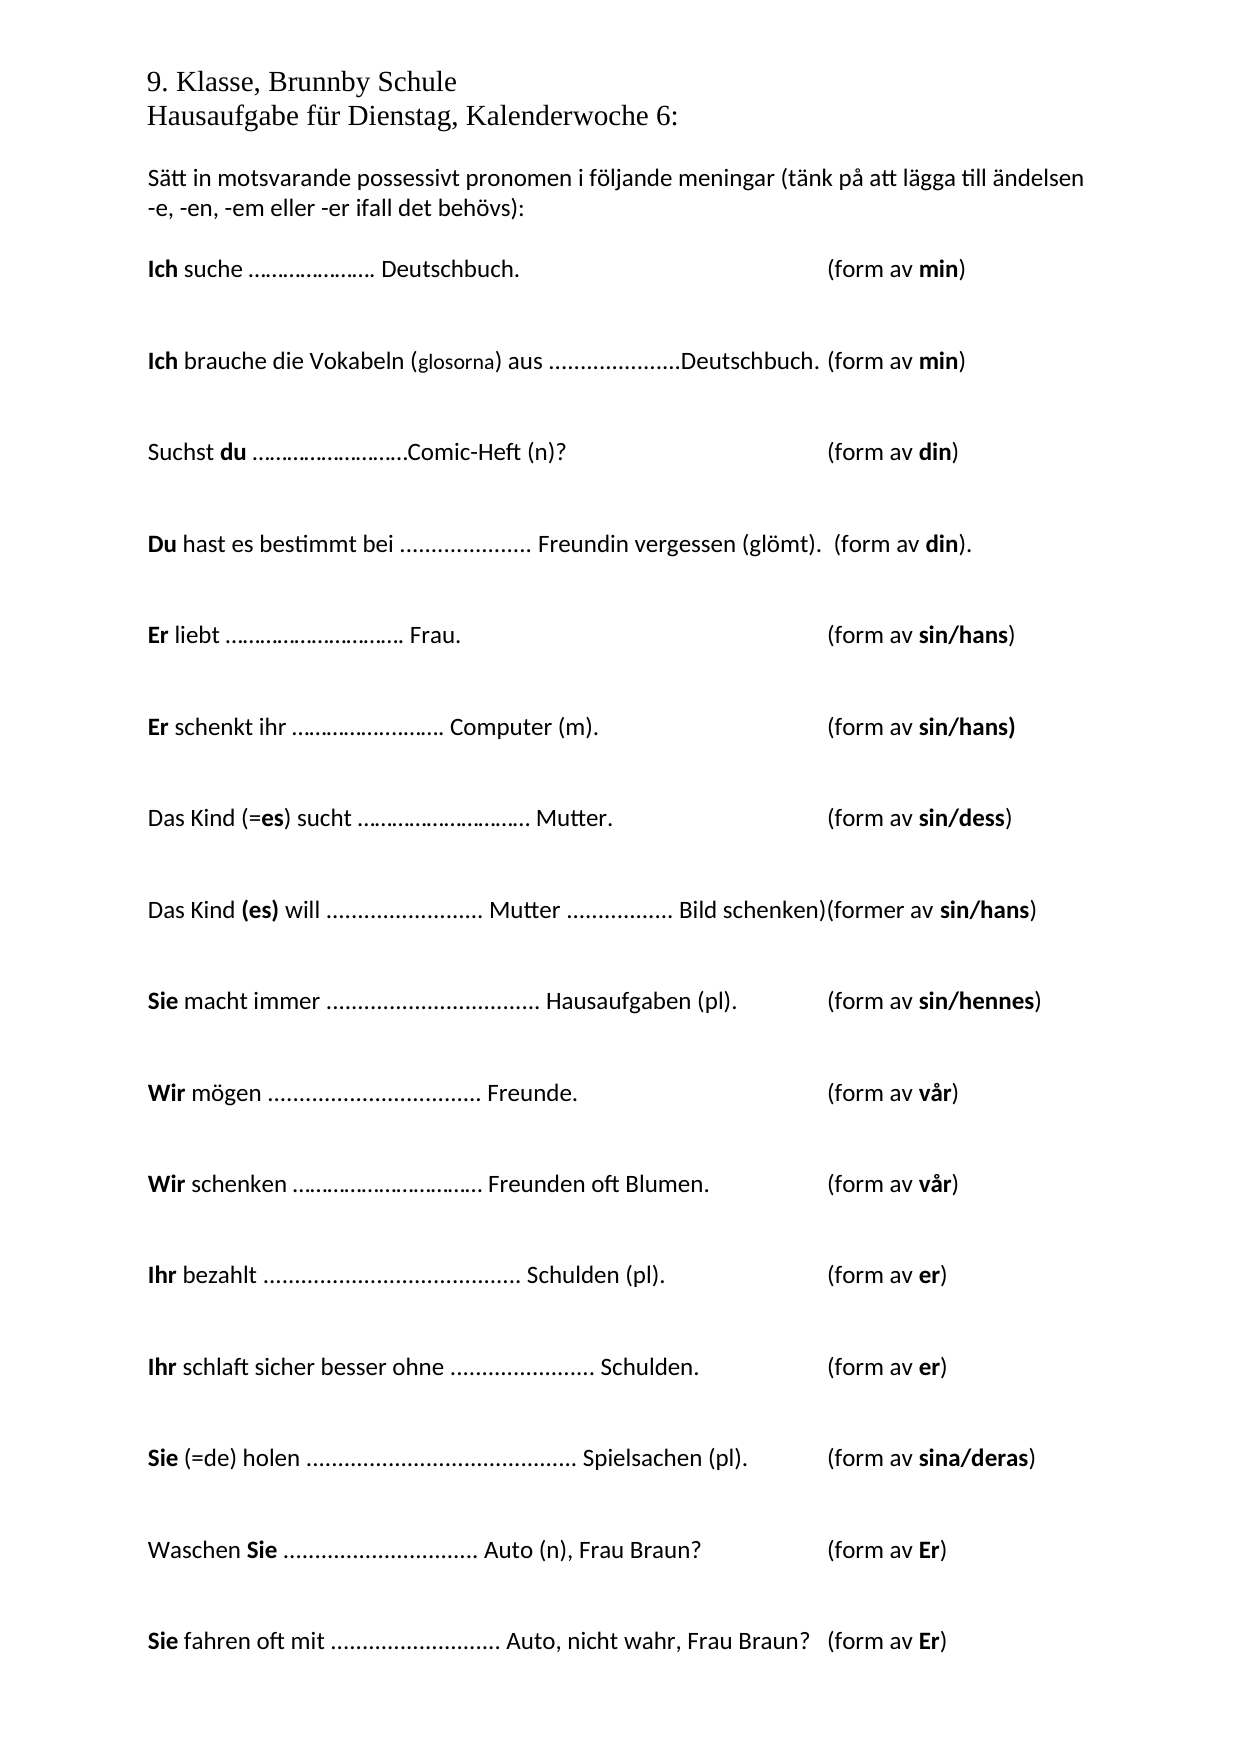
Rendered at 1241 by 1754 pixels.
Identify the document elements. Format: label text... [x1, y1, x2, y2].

text Wir mögen .................................. Freunde. (form av vår) [148, 1077, 1093, 1107]
text Ich brauche die Vokabeln (glosorna) aus .....................Deutschbuch. (form av min) [148, 345, 1093, 376]
text Sie macht immer .................................. Hausaufgaben (pl). (form av sin/hennes) [148, 985, 1093, 1016]
text Sie fahren oft mit ........................... Auto, nicht wahr, Frau Braun? (form av Er) [148, 1626, 1093, 1656]
text Das Kind (es) will ......................... Mutter ................. Bild schenken)(former av sin/hans) [148, 894, 1093, 924]
text Das Kind (=es) sucht ………………………… Mutter. (form av sin/dess) [148, 802, 1093, 833]
text Waschen Sie ............................... Auto (n), Frau Braun? (form av Er) [148, 1534, 1093, 1564]
text Du hast es bestimmt bei ..................... Freundin vergessen (glömt). (form av din). [148, 528, 1093, 558]
text Er schenkt ihr ……………....……. Computer (m). (form av sin/hans) [148, 711, 1093, 741]
text Ihr schlaft sicher besser ohne ....................... Schulden. (form av er) [148, 1351, 1093, 1382]
text Ihr bezahlt ......................................... Schulden (pl). (form av er) [148, 1260, 1093, 1290]
text Hausaufgabe für Dienstag, Kalenderwoche 6: [74, 98, 1093, 132]
text Sätt in motsvarande possessivt pronomen i följande meningar (tänk på att lägga till ändelsen -e, -en, -em eller -er ifall det behövs): [148, 162, 1093, 223]
text 9. Klasse, Brunnby Schule [74, 64, 1093, 98]
text Er liebt …………………………. Frau. (form av sin/hans) [148, 619, 1093, 650]
text Sie (=de) holen ........................................... Spielsachen (pl). (form av sina/deras) [148, 1443, 1093, 1473]
text Ich suche …………………. Deutschbuch. (form av min) [148, 254, 1093, 284]
text Suchst du ………………………Comic-Heft (n)? (form av din) [148, 437, 1093, 467]
text Wir schenken …………………………… Freunden oft Blumen. (form av vår) [148, 1168, 1093, 1199]
